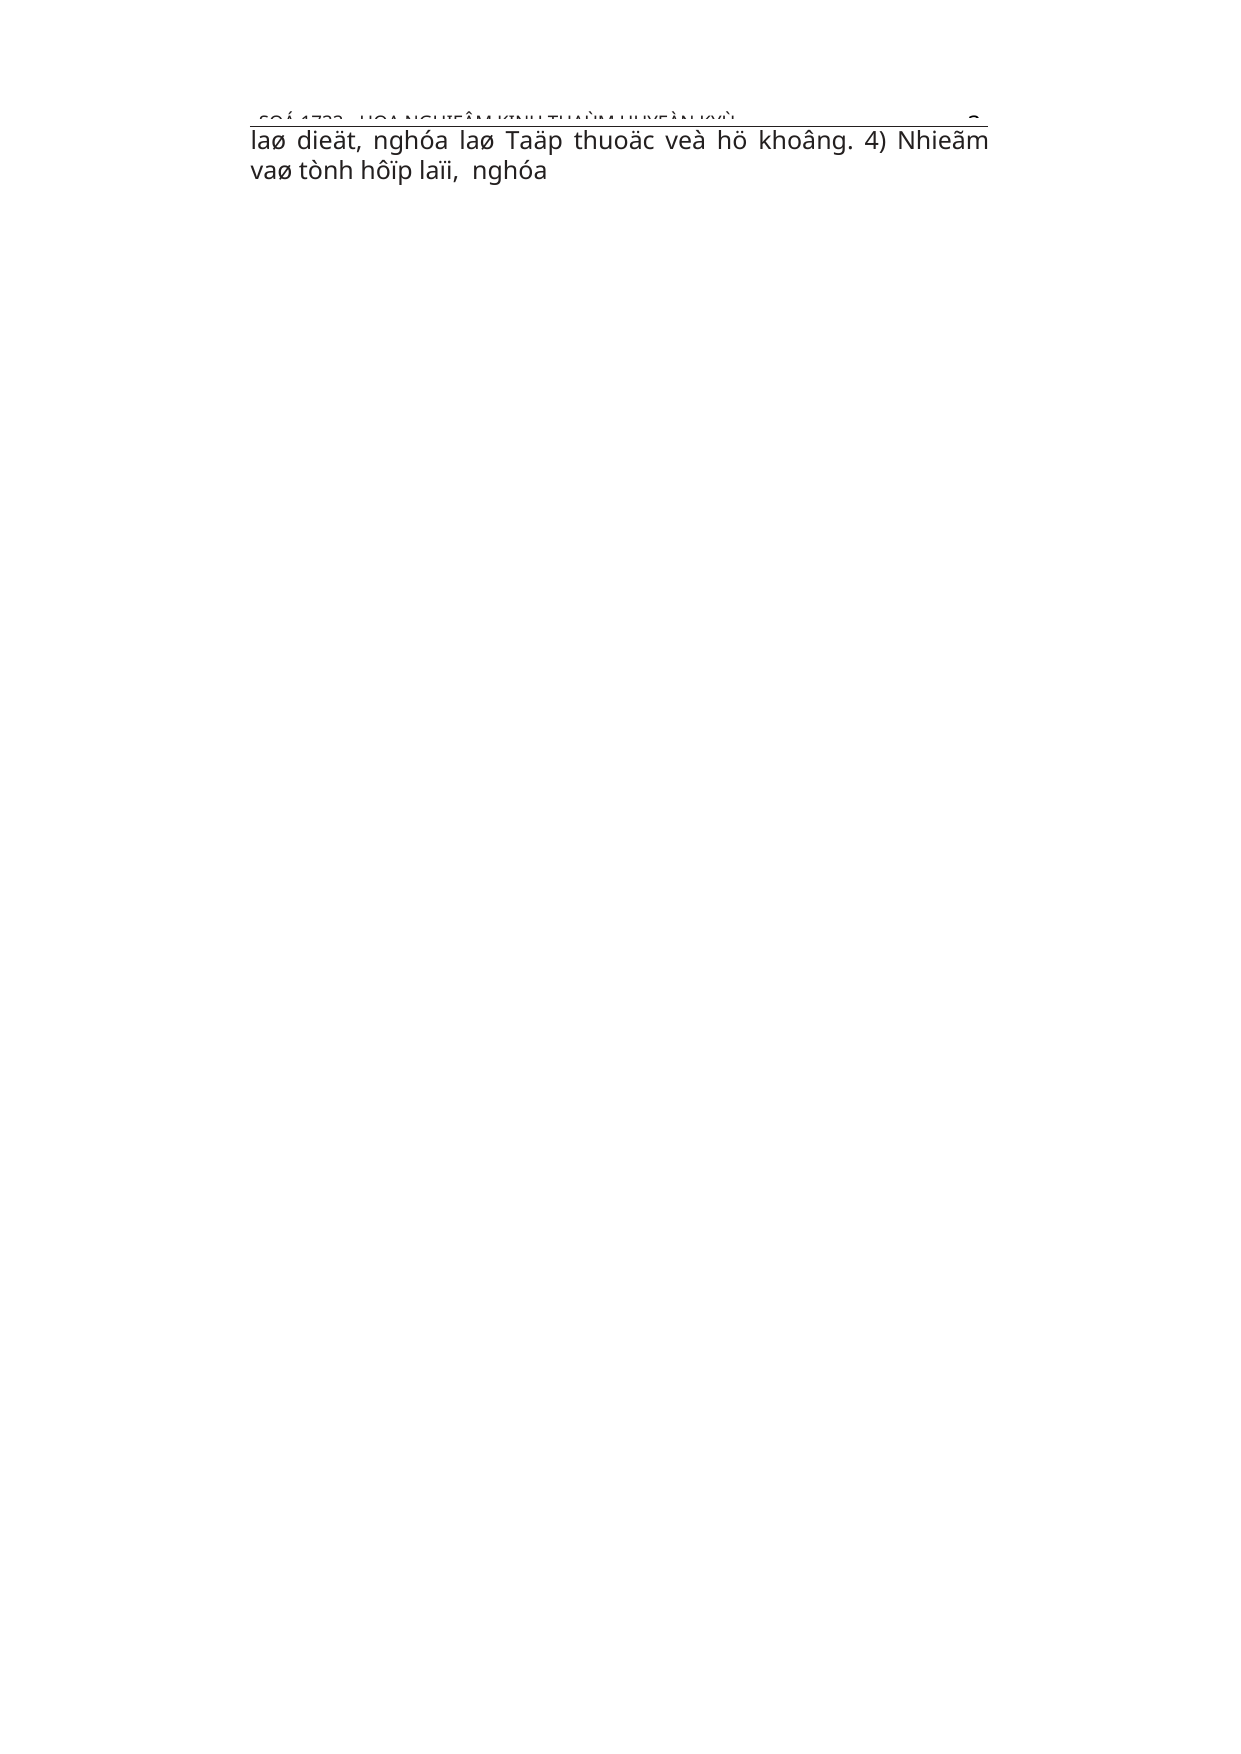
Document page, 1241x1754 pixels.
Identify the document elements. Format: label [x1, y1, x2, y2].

text [250, 125, 990, 187]
